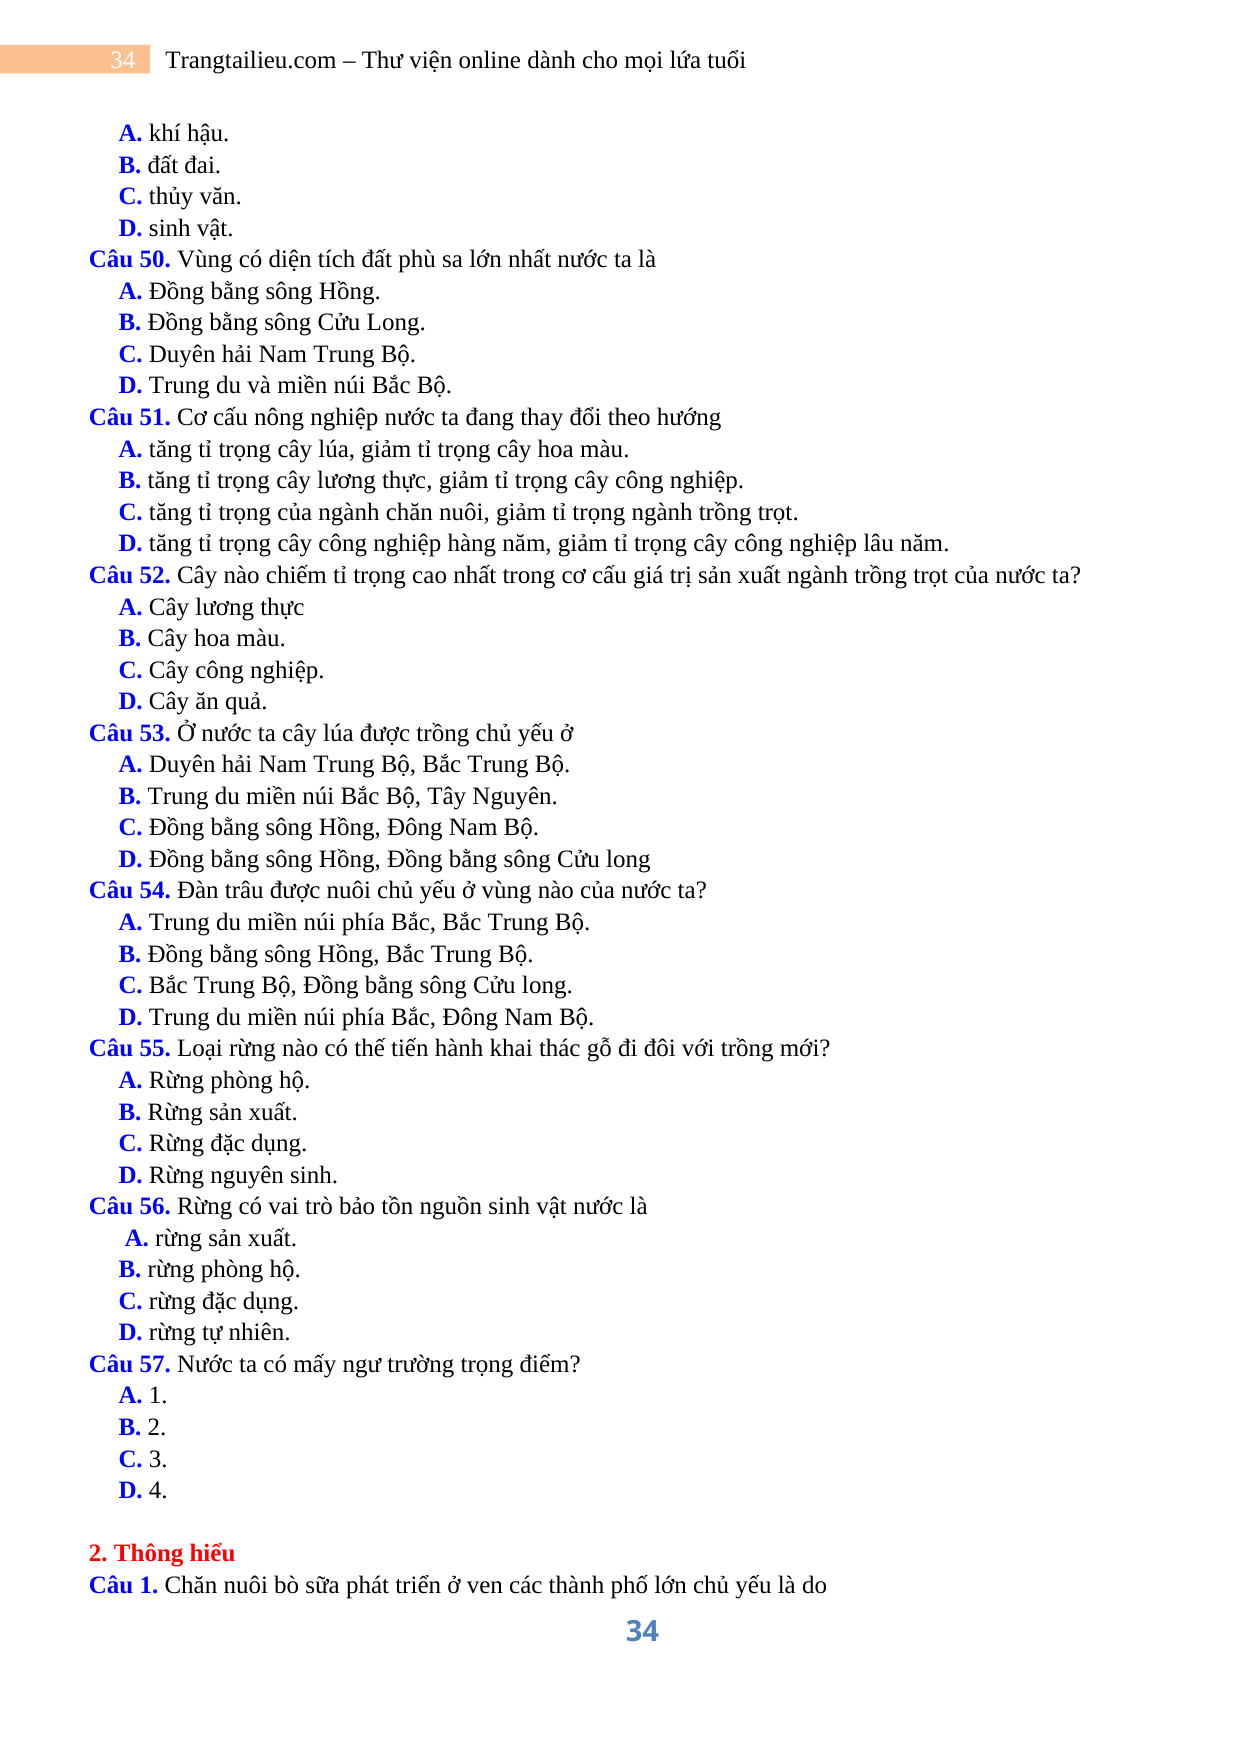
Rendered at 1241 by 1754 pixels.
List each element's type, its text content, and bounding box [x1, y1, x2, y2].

text A. Cây lương thực [89, 592, 1172, 620]
text C. tăng tỉ trọng của ngành chăn nuôi, giảm tỉ trọng ngành trồng trọt. [89, 497, 1172, 526]
text A. Trung du miền núi phía Bắc, Bắc Trung Bộ. [89, 907, 1172, 936]
text Câu 52. Cây nào chiếm tỉ trọng cao nhất trong cơ cấu giá trị sản xuất ngành trồng trọt của nước ta? [89, 560, 1172, 589]
text D. 4. [89, 1475, 1172, 1504]
text A. rừng sản xuất. [89, 1223, 1172, 1252]
text C. Rừng đặc dụng. [89, 1128, 1172, 1157]
text C. 3. [89, 1444, 1172, 1472]
text Câu 56. Rừng có vai trò bảo tồn nguồn sinh vật nước là [89, 1191, 1172, 1220]
text B. Trung du miền núi Bắc Bộ, Tây Nguyên. [89, 781, 1172, 810]
text A. 1. [89, 1381, 1172, 1409]
text D. sinh vật. [89, 213, 1172, 242]
text C. rừng đặc dụng. [89, 1286, 1172, 1315]
text C. Đồng bằng sông Hồng, Đông Nam Bộ. [89, 812, 1172, 841]
text C. thủy văn. [89, 181, 1172, 210]
text D. tăng tỉ trọng cây công nghiệp hàng năm, giảm tỉ trọng cây công nghiệp lâu năm. [89, 528, 1172, 557]
text B. Rừng sản xuất. [89, 1097, 1172, 1125]
text C. Bắc Trung Bộ, Đồng bằng sông Cửu long. [89, 970, 1172, 999]
text D. Cây ăn quả. [89, 686, 1172, 715]
text A. Rừng phòng hộ. [89, 1065, 1172, 1094]
text B. Cây hoa màu. [89, 623, 1172, 652]
text D. Đồng bằng sông Hồng, Đồng bằng sông Cửu long [89, 844, 1172, 873]
text D. Trung du và miền núi Bắc Bộ. [89, 371, 1172, 399]
text B. đất đai. [89, 150, 1172, 178]
text B. rừng phòng hộ. [89, 1254, 1172, 1283]
text Câu 55. Loại rừng nào có thế tiến hành khai thác gỗ đi đôi với trồng mới? [89, 1033, 1172, 1062]
text B. Đồng bằng sông Cửu Long. [89, 307, 1172, 336]
text C. Cây công nghiệp. [89, 655, 1172, 683]
text Câu 57. Nước ta có mấy ngư trường trọng điểm? [89, 1349, 1172, 1378]
text Câu 1. Chăn nuôi bò sữa phát triển ở ven các thành phố lớn chủ yếu là do [89, 1570, 1196, 1599]
text Câu 54. Đàn trâu được nuôi chủ yếu ở vùng nào của nước ta? [89, 876, 1172, 904]
text 2. Thông hiểu [89, 1538, 1196, 1567]
text Câu 53. Ở nước ta cây lúa được trồng chủ yếu ở [89, 718, 1172, 747]
text Câu 50. Vùng có diện tích đất phù sa lớn nhất nước ta là [89, 244, 1172, 273]
text Câu 51. Cơ cấu nông nghiệp nước ta đang thay đổi theo hướng [89, 402, 1172, 431]
text B. tăng tỉ trọng cây lương thực, giảm tỉ trọng cây công nghiệp. [89, 465, 1172, 494]
text A. khí hậu. [89, 118, 1172, 147]
text D. Trung du miền núi phía Bắc, Đông Nam Bộ. [89, 1002, 1172, 1031]
text D. Rừng nguyên sinh. [89, 1160, 1172, 1188]
text D. rừng tự nhiên. [89, 1317, 1172, 1346]
text A. tăng tỉ trọng cây lúa, giảm tỉ trọng cây hoa màu. [89, 434, 1172, 462]
text C. Duyên hải Nam Trung Bộ. [89, 339, 1172, 368]
text B. 2. [89, 1412, 1172, 1441]
text A. Duyên hải Nam Trung Bộ, Bắc Trung Bộ. [89, 749, 1172, 778]
text A. Đồng bằng sông Hồng. [89, 276, 1172, 305]
text B. Đồng bằng sông Hồng, Bắc Trung Bộ. [89, 939, 1172, 967]
